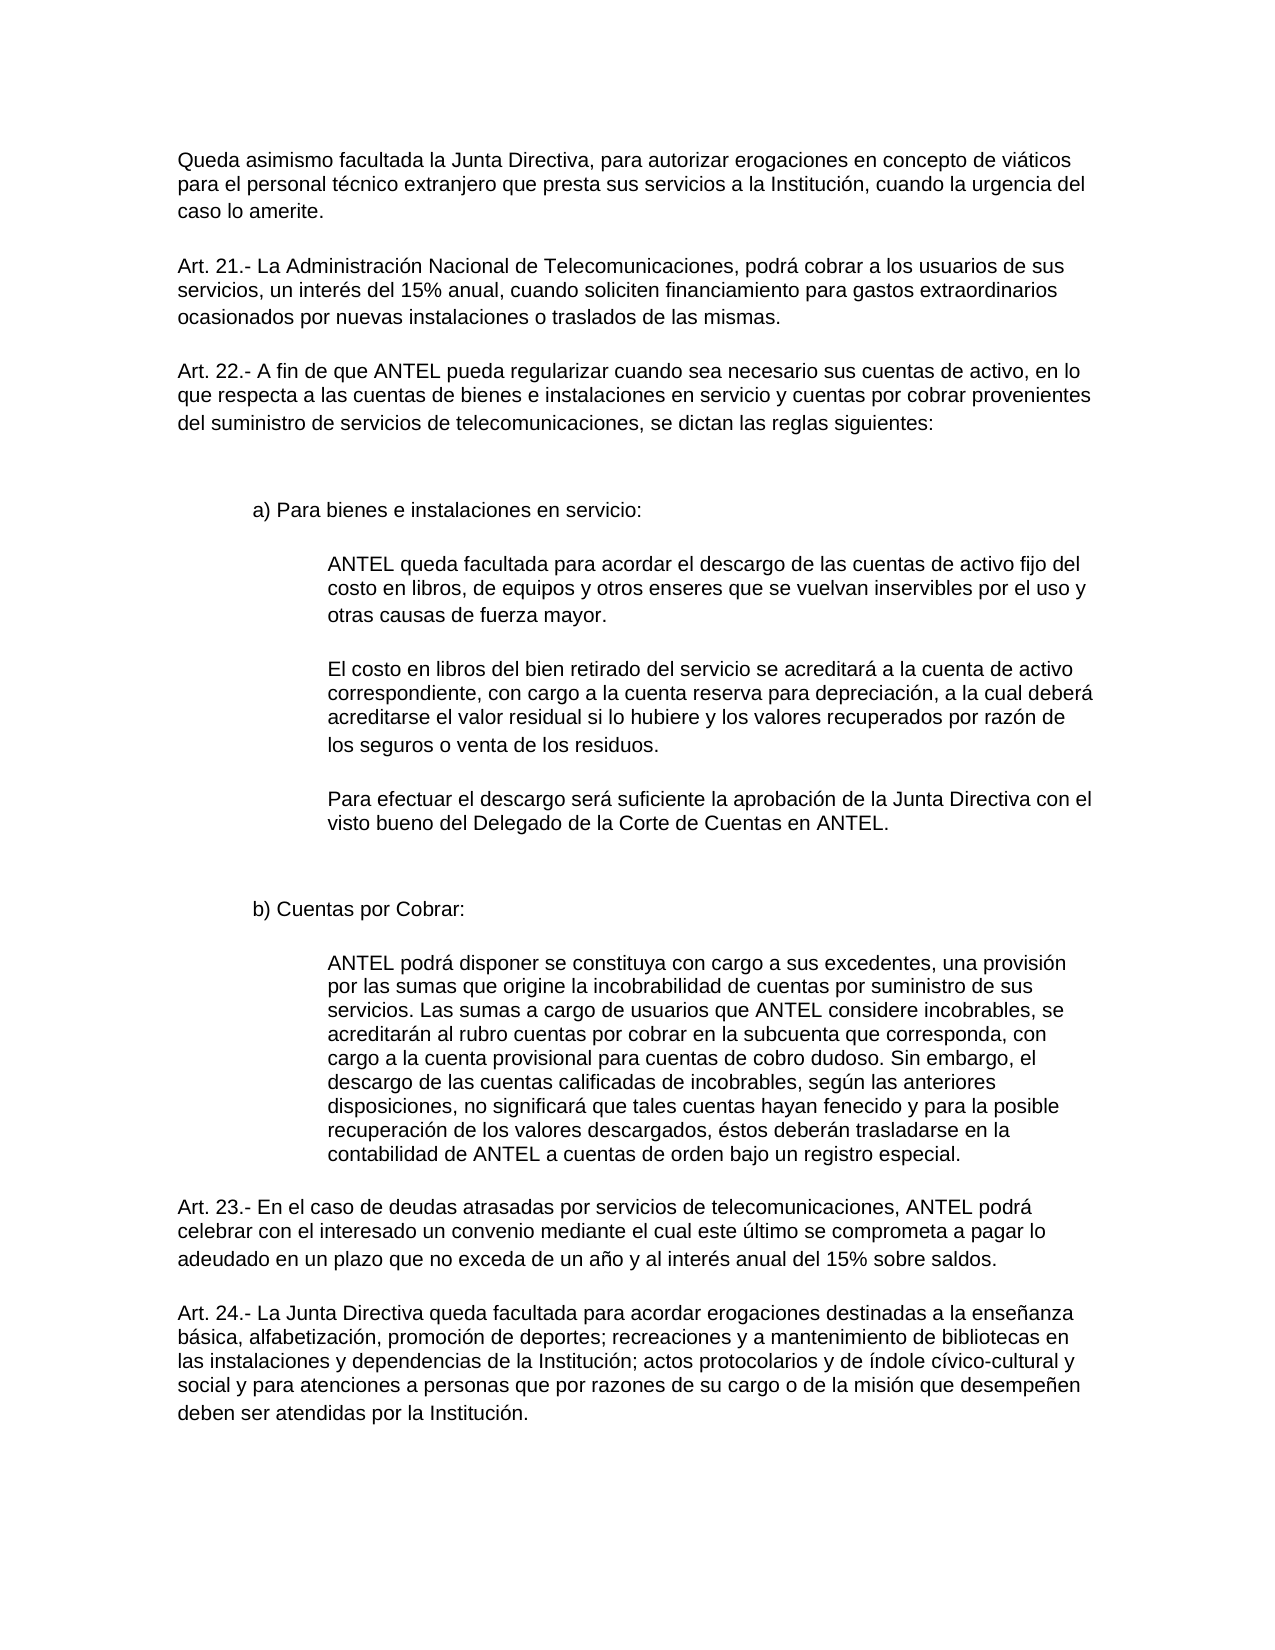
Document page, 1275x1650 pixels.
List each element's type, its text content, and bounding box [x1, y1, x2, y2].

text ANTEL podrá disponer se constituya con cargo a sus excedentes, una provisión por las sumas que origine la incobrabilidad de cuentas por suministro de sus servicios. Las sumas a cargo de usuarios que ANTEL considere incobrables, se acreditarán al rubro cuentas por cobrar en la subcuenta que corresponda, con cargo a la cuenta provisional para cuentas de cobro dudoso. Sin embargo, el descargo de las cuentas calificadas de incobrables, según las anteriores disposiciones, no significará que tales cuentas hayan fenecido y para la posible recuperación de los valores descargados, éstos deberán trasladarse en la contabilidad de ANTEL a cuentas de orden bajo un registro especial. [327, 922, 1098, 1166]
text b) Cuentas por Cobrar: [252, 864, 1098, 922]
text Art. 23.- En el caso de deudas atrasadas por servicios de telecomunicaciones, ANTEL podrá celebrar con el interesado un convenio mediante el cual este último se comprometa a pagar lo adeudado en un plazo que no exceda de un año y al interés anual del 15% sobre saldos. [177, 1195, 1098, 1272]
text El costo en libros del bien retirado del servicio se acreditará a la cuenta de activo correspondiente, con cargo a la cuenta reserva para depreciación, a la cual deberá acreditarse el valor residual si lo hubiere y los valores recuperados por razón de los seguros o venta de los residuos. [327, 657, 1098, 758]
text ANTEL queda facultada para acordar el descargo de las cuentas de activo fijo del costo en libros, de equipos y otros enseres que se vuelvan inservibles por el uso y otras causas de fuerza mayor. [327, 523, 1098, 628]
text Art. 21.- La Administración Nacional de Telecomunicaciones, podrá cobrar a los usuarios de sus servicios, un interés del 15% anual, cuando soliciten financiamiento para gastos extraordinarios ocasionados por nuevas instalaciones o traslados de las mismas. [177, 253, 1098, 330]
text Art. 22.- A fin de que ANTEL pueda regularizar cuando sea necesario sus cuentas de activo, en lo que respecta a las cuentas de bienes e instalaciones en servicio y cuentas por cobrar provenientes del suministro de servicios de telecomunicaciones, se dictan las reglas siguientes: [177, 359, 1098, 436]
text Para efectuar el descargo será suficiente la aprobación de la Junta Directiva con el visto bueno del Delegado de la Corte de Cuentas en ANTEL. [327, 787, 1098, 835]
text Art. 24.- La Junta Directiva queda facultada para acordar erogaciones destinadas a la enseñanza básica, alfabetización, promoción de deportes; recreaciones y a mantenimiento de bibliotecas en las instalaciones y dependencias de la Institución; actos protocolarios y de índole cívico-cultural y social y para atenciones a personas que por razones de su cargo o de la misión que desempeñen deben ser atendidas por la Institución. [177, 1301, 1098, 1426]
text a) Para bienes e instalaciones en servicio: [252, 465, 1098, 523]
text Queda asimismo facultada la Junta Directiva, para autorizar erogaciones en concepto de viáticos para el personal técnico extranjero que presta sus servicios a la Institución, cuando la urgencia del caso lo amerite. [177, 148, 1098, 224]
